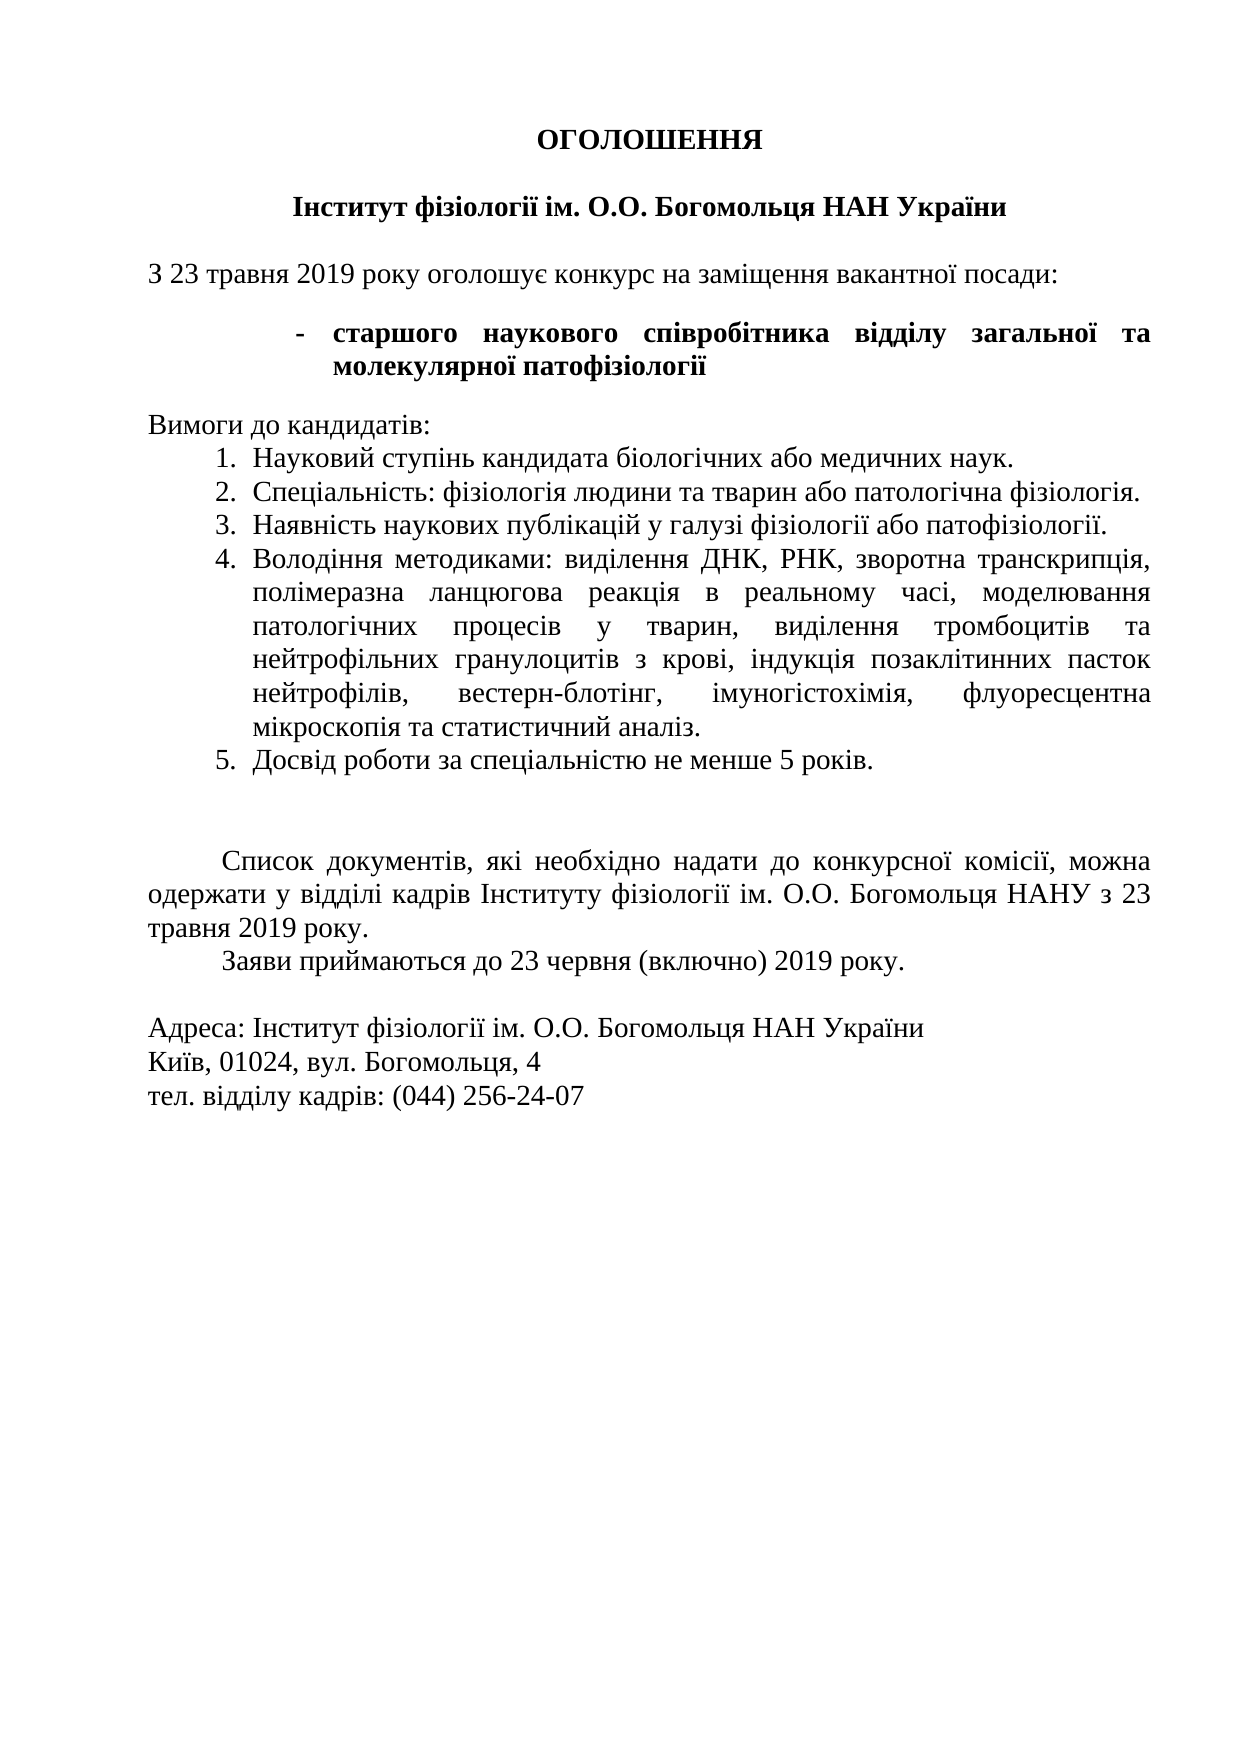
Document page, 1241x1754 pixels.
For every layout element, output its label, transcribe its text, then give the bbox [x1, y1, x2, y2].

text тел. відділу кадрів: (044) 256-24-07 [148, 1078, 1152, 1111]
text Інститут фізіології ім. О.О. Богомольця НАН України [148, 189, 1152, 223]
list Досвід роботи за спеціальністю не менше 5 років. [215, 742, 1152, 776]
list старшого наукового співробітника відділу загальної та молекулярної патофізіології [295, 315, 1152, 382]
text З 23 травня 2019 року оголошує конкурс на заміщення вакантної посади: [148, 256, 1152, 290]
text Київ, 01024, вул. Богомольця, 4 [148, 1044, 1152, 1078]
list Спеціальність: фізіологія людини та тварин або патологічна фізіологія. [215, 474, 1152, 507]
list Наявність наукових публікацій у галузі фізіології або патофізіології. [215, 507, 1152, 541]
text Адреса: Інститут фізіології ім. О.О. Богомольця НАН України [148, 1011, 1152, 1044]
text Список документів, які необхідно надати до конкурсної комісії, можна одержати у відділі кадрів Інституту фізіології ім. О.О. Богомольця НАНУ з 23 травня 2019 року. [148, 843, 1152, 943]
text Заяви приймаються до 23 червня (включно) 2019 року. [148, 943, 1152, 977]
text Вимоги до кандидатів: [148, 407, 1152, 440]
list Володіння методиками: виділення ДНК, РНК, зворотна транскрипція, полімеразна ланцюгова реакція в реальному часі, моделювання патологічних процесів у тварин, виділення тромбоцитів та нейтрофільних гранулоцитів з крові, індукція позаклітинних пасток нейтрофілів, вестерн-блотінг, імуногістохімія, флуоресцентна мікроскопія та статистичний аналіз. [215, 541, 1152, 742]
list Науковий ступінь кандидата біологічних або медичних наук. [215, 440, 1152, 474]
text ОГОЛОШЕННЯ [148, 122, 1152, 156]
